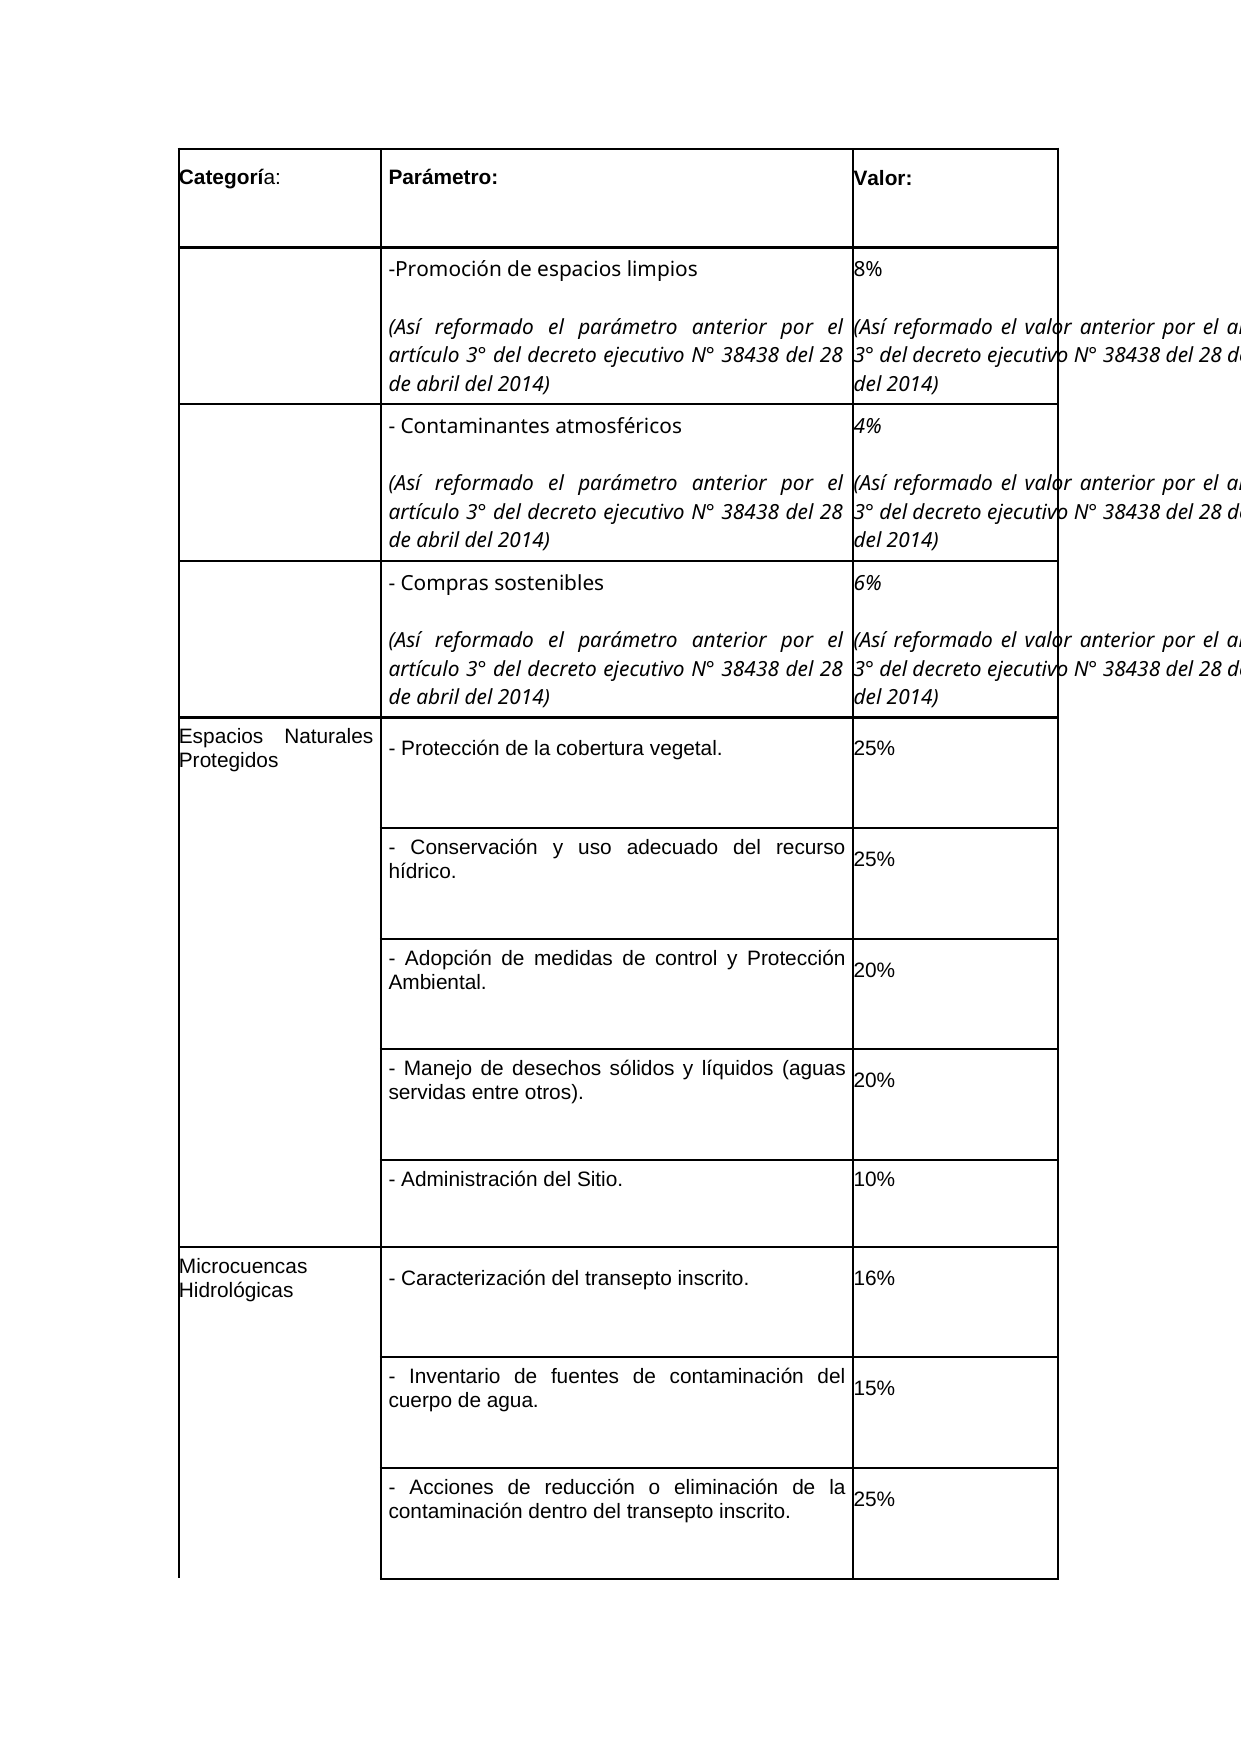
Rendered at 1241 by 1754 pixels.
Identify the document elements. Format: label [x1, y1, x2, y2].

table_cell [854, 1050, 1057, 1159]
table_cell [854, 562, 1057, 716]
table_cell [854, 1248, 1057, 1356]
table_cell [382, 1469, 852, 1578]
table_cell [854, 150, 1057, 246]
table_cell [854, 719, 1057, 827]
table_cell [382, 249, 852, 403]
table_cell [177, 149, 380, 1579]
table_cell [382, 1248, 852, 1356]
table_cell [1059, 676, 1063, 1579]
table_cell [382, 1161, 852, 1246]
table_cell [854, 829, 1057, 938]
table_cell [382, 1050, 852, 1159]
table_cell [1059, 519, 1063, 666]
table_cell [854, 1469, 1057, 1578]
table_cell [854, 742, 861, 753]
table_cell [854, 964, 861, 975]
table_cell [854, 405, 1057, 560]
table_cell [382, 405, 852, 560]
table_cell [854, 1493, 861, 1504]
table_cell [1059, 148, 1063, 352]
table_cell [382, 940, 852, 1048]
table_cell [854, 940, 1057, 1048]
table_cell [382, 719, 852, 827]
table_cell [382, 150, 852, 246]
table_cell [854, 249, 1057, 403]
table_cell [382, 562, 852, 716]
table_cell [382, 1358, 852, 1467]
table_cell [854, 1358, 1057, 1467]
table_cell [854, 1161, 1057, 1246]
table_cell [1059, 362, 1063, 509]
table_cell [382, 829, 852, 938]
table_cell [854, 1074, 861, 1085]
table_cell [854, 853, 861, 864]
